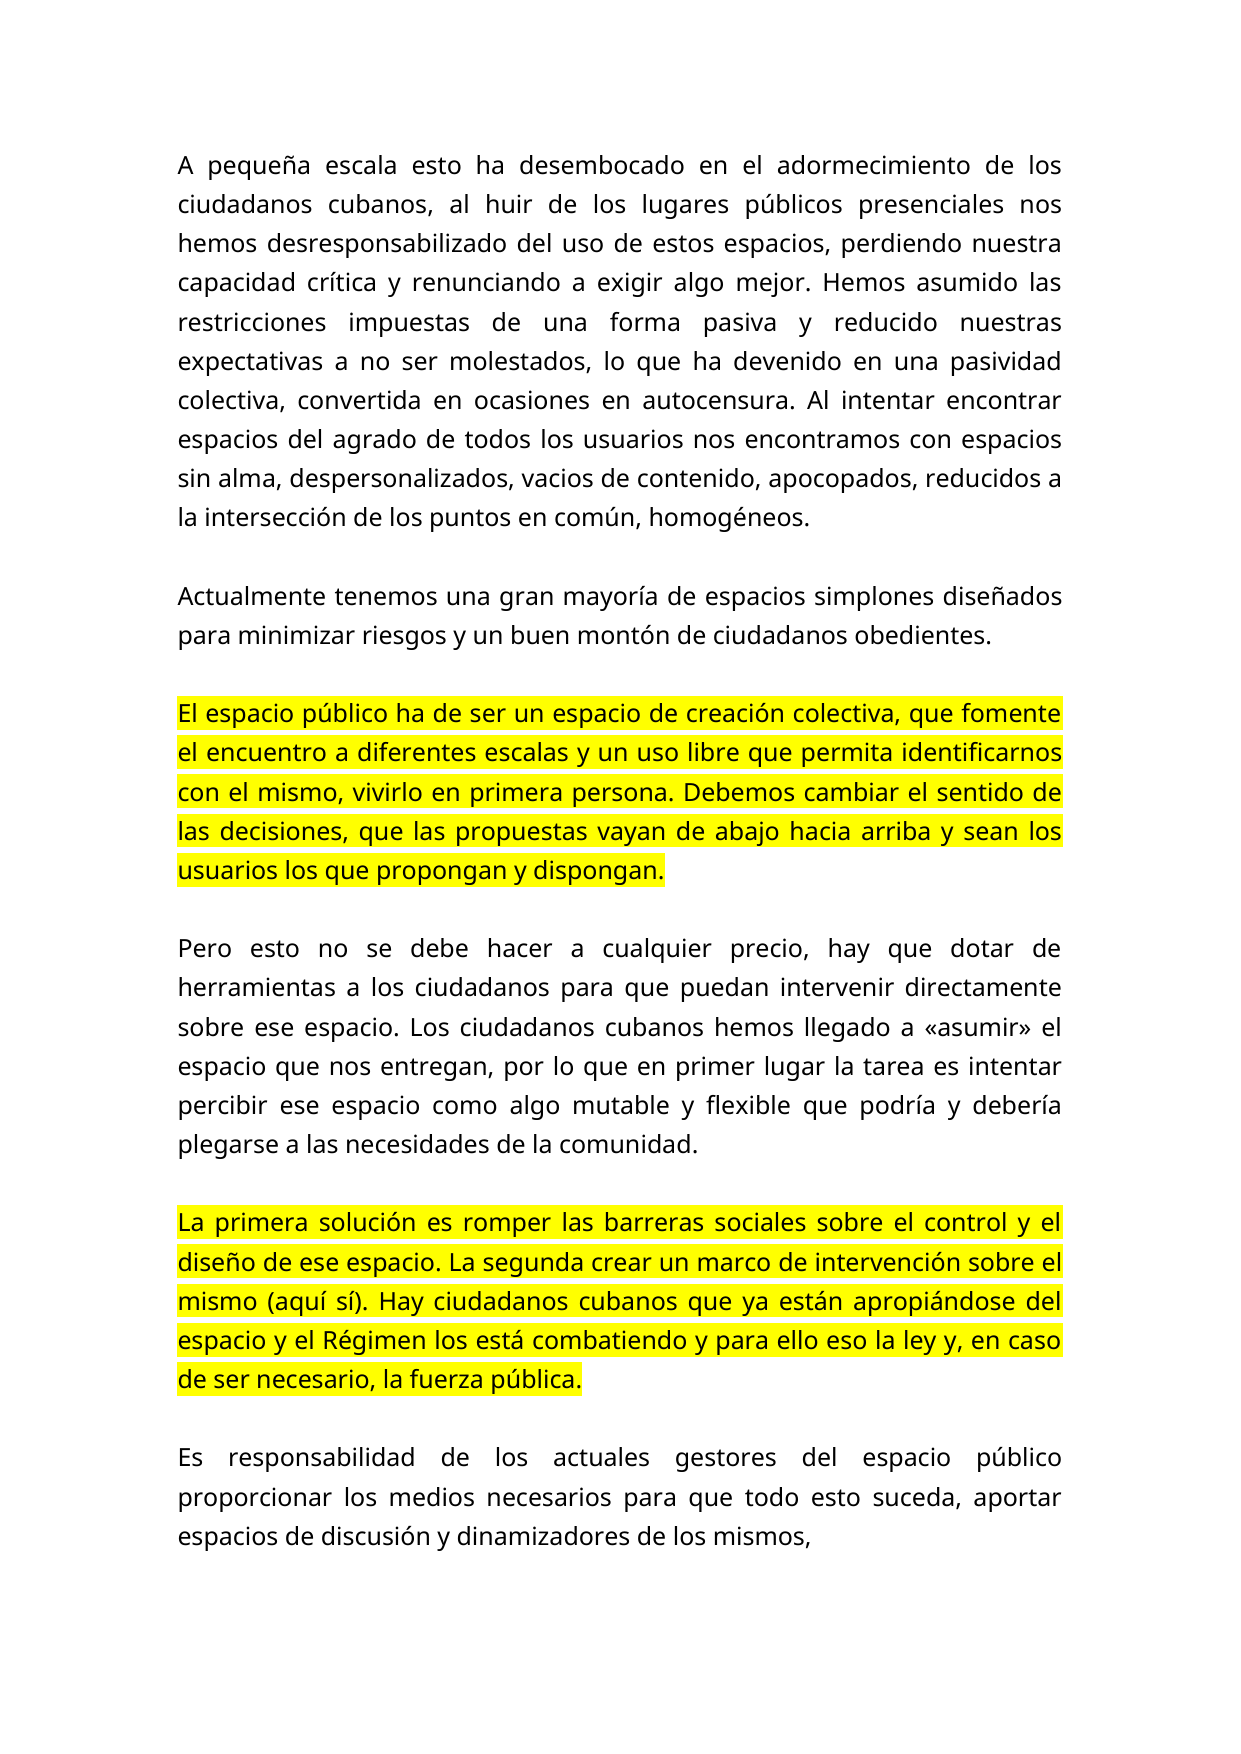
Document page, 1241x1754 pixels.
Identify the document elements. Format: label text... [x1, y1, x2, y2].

text Pero esto no se debe hacer a cualquier precio, hay que dotar de herramientas a los ciudadanos para que puedan intervenir directamente sobre ese espacio. Los ciudadanos cubanos hemos llegado a «asumir» el espacio que nos entregan, por lo que en primer lugar la tarea es intentar percibir ese espacio como algo mutable y flexible que podría y debería plegarse a las necesidades de la comunidad. [177, 931, 1063, 1161]
text A pequeña escala esto ha desembocado en el adormecimiento de los ciudadanos cubanos, al huir de los lugares públicos presenciales nos hemos desresponsabilizado del uso de estos espacios, perdiendo nuestra capacidad crítica y renunciando a exigir algo mejor. Hemos asumido las restricciones impuestas de una forma pasiva y reducido nuestras expectativas a no ser molestados, lo que ha devenido en una pasividad colectiva, convertida en ocasiones en autocensura. Al intentar encontrar espacios del agrado de todos los usuarios nos encontramos con espacios sin alma, despersonalizados, vacios de contenido, apocopados, reducidos a la intersección de los puntos en común, homogéneos. [177, 148, 1063, 534]
text El espacio público ha de ser un espacio de creación colectiva, que fomente el encuentro a diferentes escalas y un uso libre que permita identificarnos con el mismo, vivirlo en primera persona. Debemos cambiar el sentido de las decisiones, que las propuestas vayan de abajo hacia arriba y sean los usuarios los que propongan y dispongan. [177, 847, 1063, 887]
text Es responsabilidad de los actuales gestores del espacio público proporcionar los medios necesarios para que todo esto suceda, aportar espacios de discusión y dinamizadores de los mismos, [177, 1440, 1063, 1552]
text Actualmente tenemos una gran mayoría de espacios simplones diseñados para minimizar riesgos y un buen montón de ciudadanos obedientes. [177, 578, 1063, 652]
text La primera solución es romper las barreras sociales sobre el control y el diseño de ese espacio. La segunda crear un marco de intervención sobre el mismo (aquí sí). Hay ciudadanos cubanos que ya están apropiándose del espacio y el Régimen los está combatiendo y para ello eso la ley y, en caso de ser necesario, la fuerza pública. [177, 1357, 1063, 1396]
